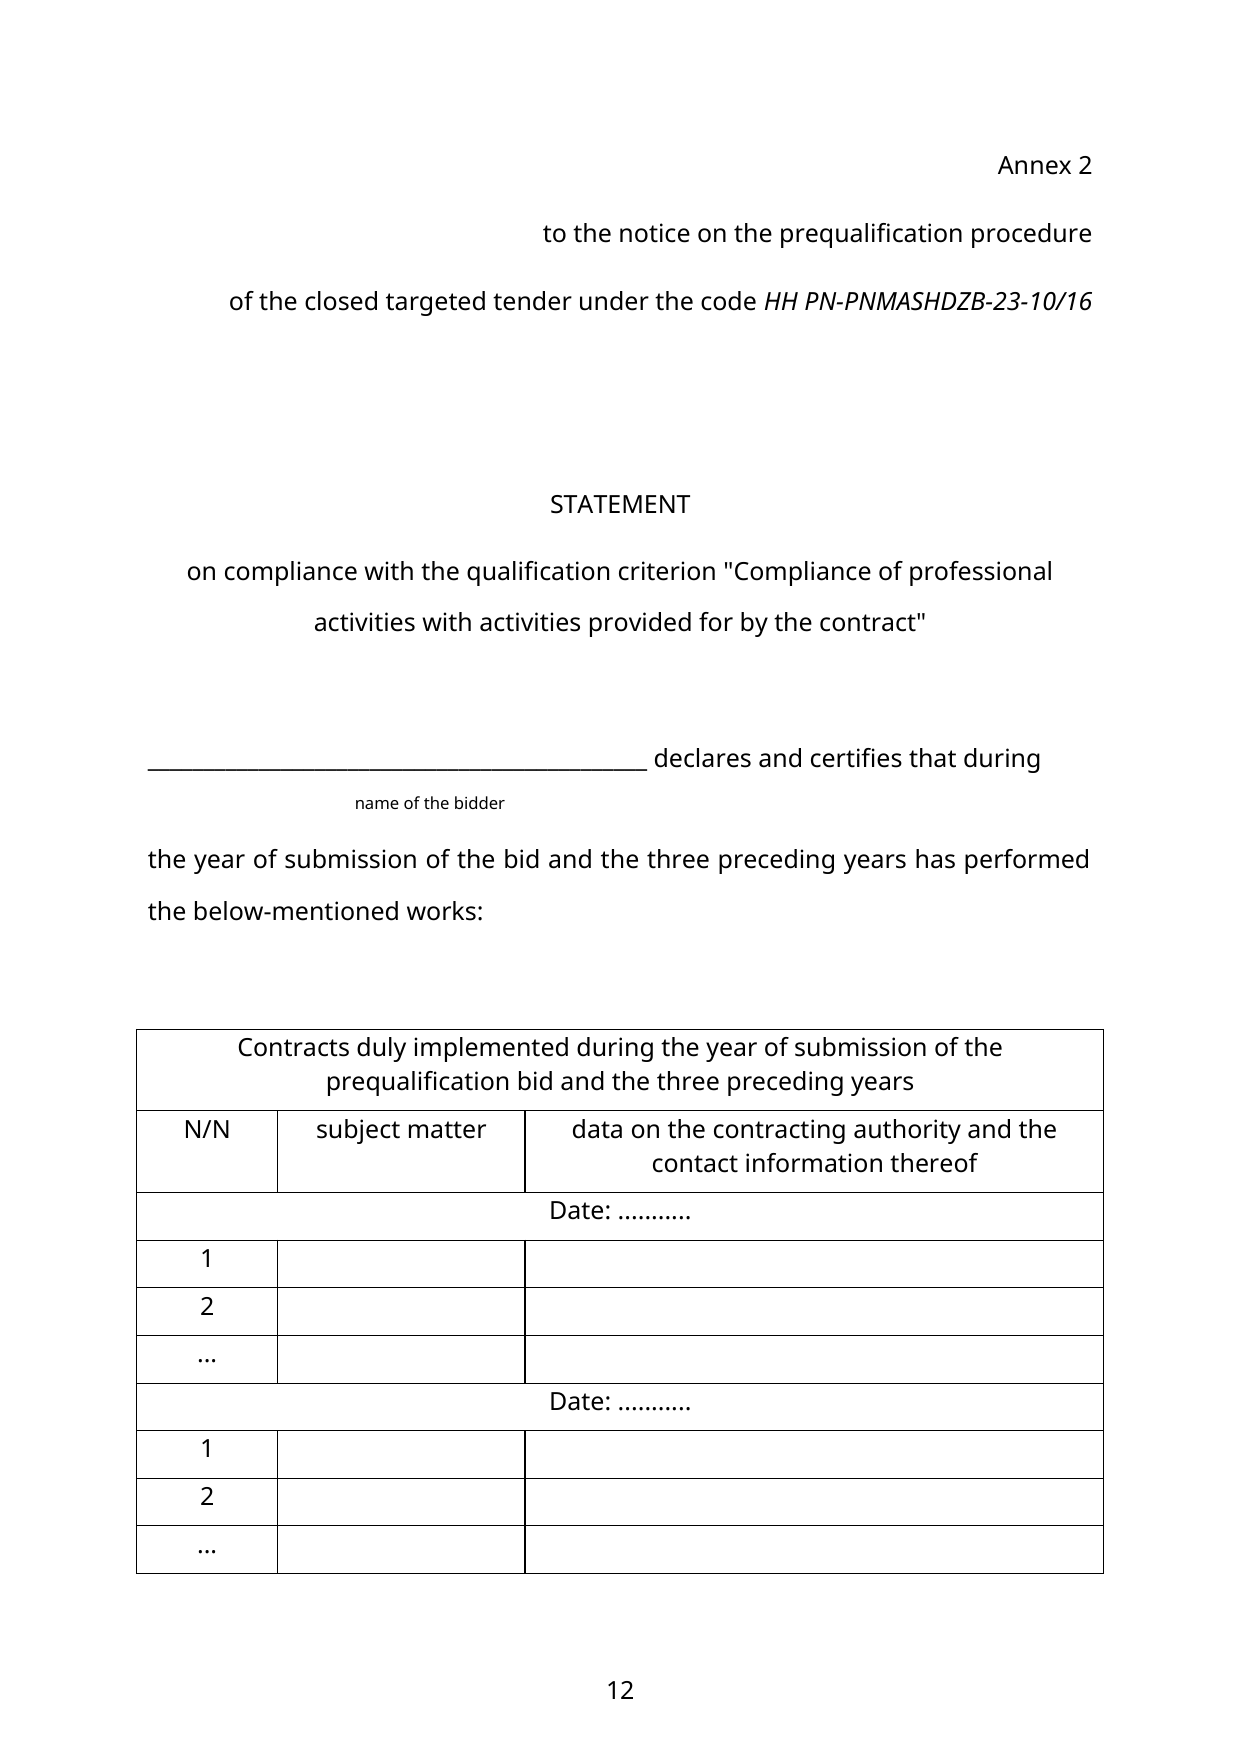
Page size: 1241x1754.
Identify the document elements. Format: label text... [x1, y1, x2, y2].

table_cell 1 [137, 1431, 277, 1478]
table_cell N/N [137, 1111, 277, 1192]
text name of the bidder [354, 791, 1092, 814]
text on compliance with the qualification criterion "Compliance of professional activities with activities provided for by the contract" [148, 554, 1092, 639]
table_cell Date: ........... [137, 1384, 1103, 1430]
table_cell [278, 1288, 524, 1335]
table_cell 1 [137, 1241, 277, 1287]
table_cell [526, 1526, 1103, 1573]
table_cell [278, 1526, 524, 1573]
table_cell data on the contracting authority and the contact information thereof [526, 1111, 1103, 1192]
table_cell [278, 1241, 524, 1287]
text of the closed targeted tender under the code HH PN-PNMASHDZB-23-10/16 [148, 283, 1092, 317]
table_cell [526, 1431, 1103, 1478]
text to the notice on the prequalification procedure [148, 215, 1092, 249]
table_cell [526, 1336, 1103, 1382]
text STATEMENT [148, 486, 1092, 520]
table_cell Date: ........... [137, 1193, 1103, 1239]
table_cell ... [137, 1526, 277, 1573]
text the year of submission of the bid and the three preceding years has performed the below-mentioned works: [148, 842, 1092, 927]
text _____________________________________________ declares and certifies that during [148, 740, 1092, 774]
table_header Contracts duly implemented during the year of submission of the prequalification bid and the three preceding years [137, 1030, 1103, 1110]
table_cell [278, 1479, 524, 1525]
table_cell [526, 1241, 1103, 1287]
table_cell subject matter [278, 1111, 524, 1192]
table_cell [526, 1288, 1103, 1335]
table_cell ... [137, 1336, 277, 1382]
table_cell [278, 1431, 524, 1478]
table_cell 2 [137, 1288, 277, 1335]
table_cell [526, 1479, 1103, 1525]
table_cell [278, 1336, 524, 1382]
table_cell 2 [137, 1479, 277, 1525]
text Annex 2 [148, 148, 1092, 182]
